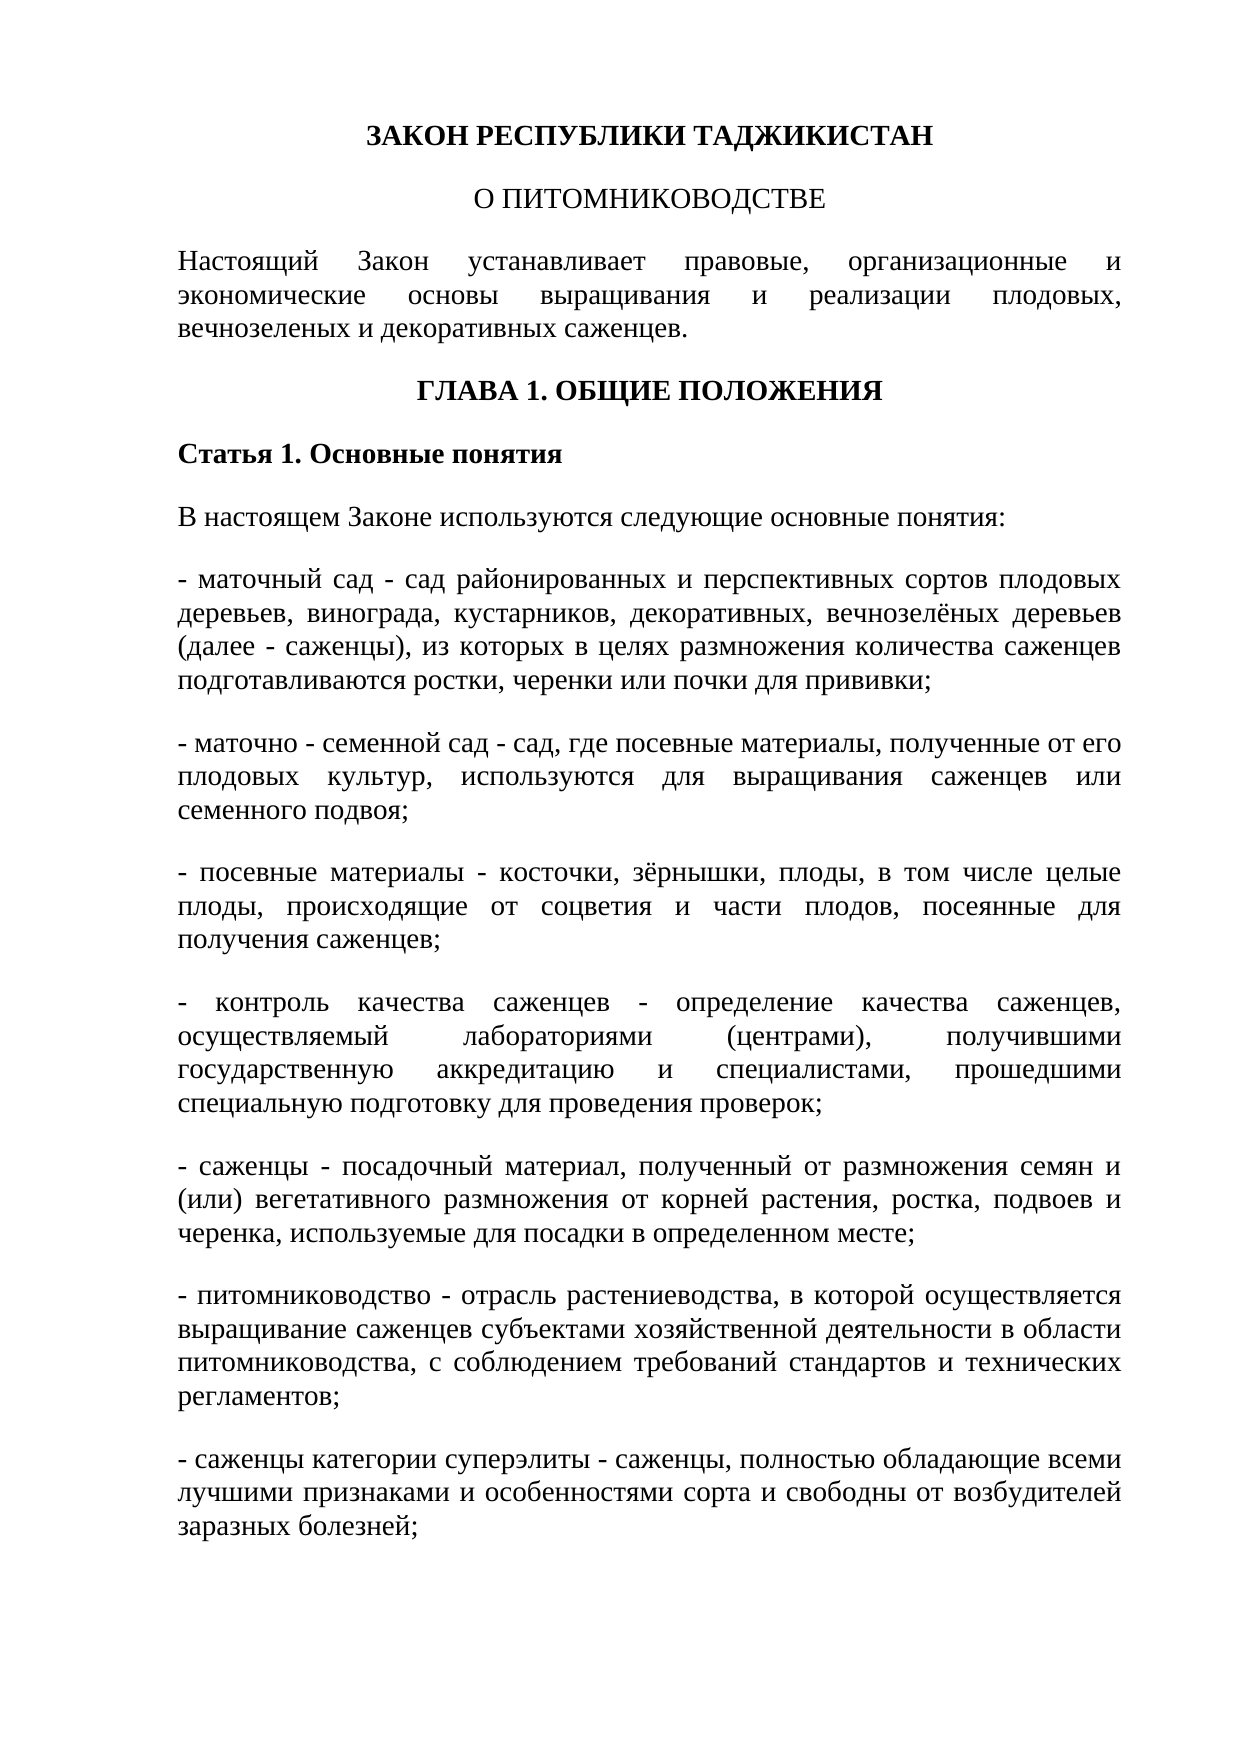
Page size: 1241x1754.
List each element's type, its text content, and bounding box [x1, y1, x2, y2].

text - контроль качества саженцев - определение качества саженцев, осуществляемый лабораториями (центрами), получившими государственную аккредитацию и специалистами, прошедшими специальную подготовку для проведения проверок; [177, 984, 1122, 1118]
text - маточно - семенной сад - сад, где посевные материалы, полученные от его плодовых культур, используются для выращивания саженцев или семенного подвоя; [177, 725, 1122, 825]
text Статья 1. Основные понятия [177, 436, 1122, 469]
text Настоящий Закон устанавливает правовые, организационные и экономические основы выращивания и реализации плодовых, вечнозеленых и декоративных саженцев. [177, 243, 1122, 344]
text - саженцы - посадочный материал, полученный от размножения семян и (или) вегетативного размножения от корней растения, ростка, подвоев и черенка, используемые для посадки в определенном месте; [177, 1148, 1122, 1248]
text ЗАКОН РЕСПУБЛИКИ ТАДЖИКИСТАН [177, 118, 1122, 152]
text В настоящем Законе используются следующие основные понятия: [177, 499, 1122, 532]
text - посевные материалы - косточки, зёрнышки, плоды, в том числе целые плоды, происходящие от соцветия и части плодов, посеянные для получения саженцев; [177, 854, 1122, 955]
text - маточный сад - сад районированных и перспективных сортов плодовых деревьев, винограда, кустарников, декоративных, вечнозелёных деревьев (далее - саженцы), из которых в целях размножения количества саженцев подготавливаются ростки, черенки или почки для прививки; [177, 561, 1122, 696]
text О ПИТОМНИКОВОДСТВЕ [177, 181, 1122, 214]
text - саженцы категории суперэлиты - саженцы, полностью обладающие всеми лучшими признаками и особенностями сорта и свободны от возбудителей заразных болезней; [177, 1441, 1122, 1541]
text ГЛАВА 1. ОБЩИЕ ПОЛОЖЕНИЯ [177, 373, 1122, 407]
text - питомниководство - отрасль растениеводства, в которой осуществляется выращивание саженцев субъектами хозяйственной деятельности в области питомниководства, с соблюдением требований стандартов и технических регламентов; [177, 1277, 1122, 1412]
